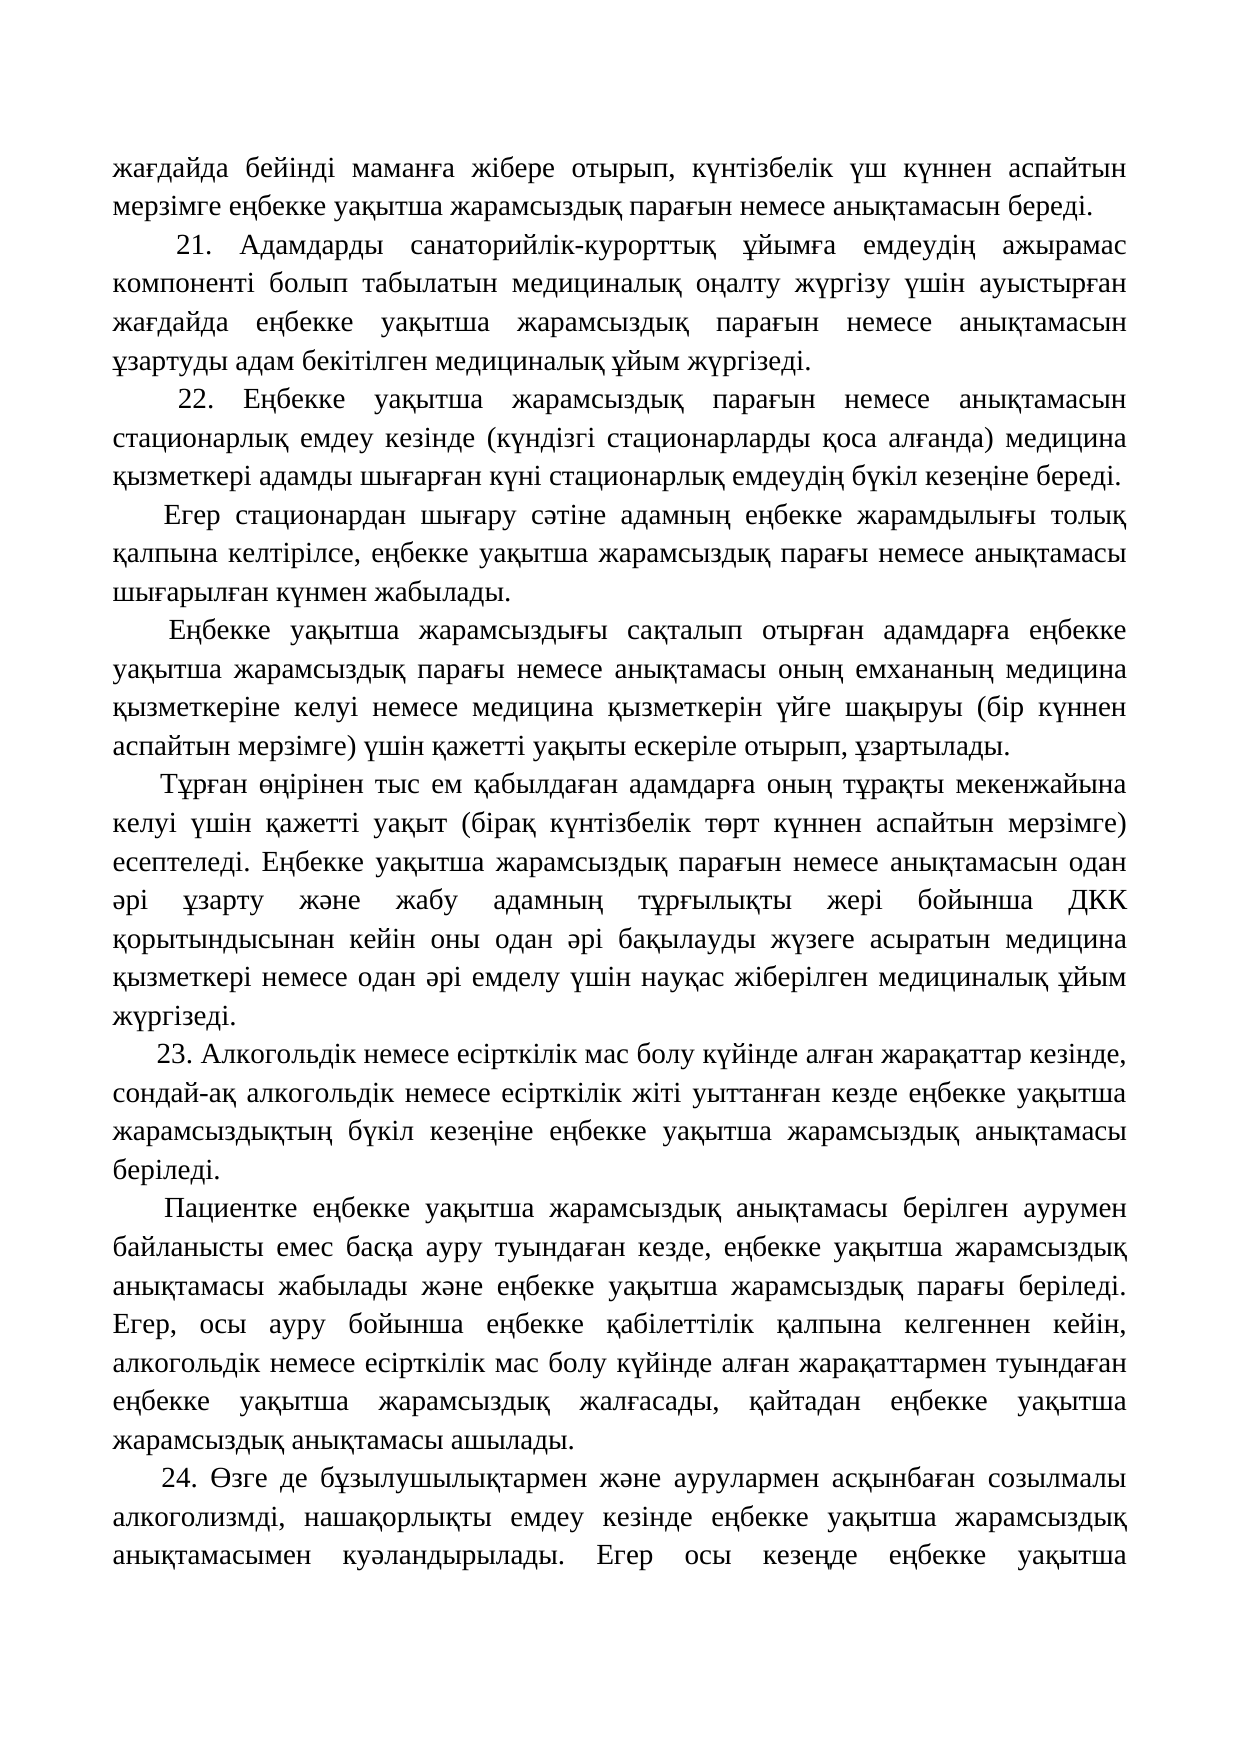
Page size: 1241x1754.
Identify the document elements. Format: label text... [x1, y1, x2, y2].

text Тұрған өңірінен тыс ем қабылдаған адамдарға оның тұрақты мекенжайына келуі үшін қажетті уақыт (бірақ күнтізбелік төрт күннен аспайтын мерзімге) есептеледі. Еңбекке уақытша жарамсыздық парағын немесе анықтамасын одан әрі ұзарту және жабу адамның тұрғылықты жері бойынша ДКК қорытындысынан кейін оны одан әрі бақылауды жүзеге асыратын медицина қызметкері немесе одан әрі емделу үшін науқас жіберілген медициналық ұйым жүргізеді. [112, 767, 1128, 1031]
text 22. Еңбекке уақытша жарамсыздық парағын немесе анықтамасын стационарлық емдеу кезінде (күндізгі стационарларды қоса алғанда) медицина қызметкері адамды шығарған күні стационарлық емдеудің бүкіл кезеңіне береді. [112, 381, 1128, 492]
text Пациентке еңбекке уақытша жарамсыздық анықтамасы берілген аурумен байланысты емес басқа ауру туындаған кезде, еңбекке уақытша жарамсыздық анықтамасы жабылады және еңбекке уақытша жарамсыздық парағы беріледі. Егер, осы ауру бойынша еңбекке қабілеттілік қалпына келгеннен кейін, алкогольдік немесе есірткілік мас болу күйінде алған жарақаттармен туындаған еңбекке уақытша жарамсыздық жалғасады, қайтадан еңбекке уақытша жарамсыздық анықтамасы ашылады. [112, 1191, 1128, 1455]
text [112, 150, 1128, 222]
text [112, 1460, 1128, 1571]
text Егер стационардан шығару сәтіне адамның еңбекке жарамдылығы толық қалпына келтірілсе, еңбекке уақытша жарамсыздық парағы немесе анықтамасы шығарылған күнмен жабылады. [112, 497, 1128, 607]
text Еңбекке уақытша жарамсыздығы сақталып отырған адамдарға еңбекке уақытша жарамсыздық парағы немесе анықтамасы оның емхананың медицина қызметкеріне келуі немесе медицина қызметкерін үйге шақыруы (бір күннен аспайтын мерзімге) үшін қажетті уақыты ескеріле отырып, ұзартылады. [112, 612, 1128, 762]
text 23. Алкогольдік немесе есірткілік мас болу күйінде алған жарақаттар кезінде, сондай-ақ алкогольдік немесе есірткілік жіті уыттанған кезде еңбекке уақытша жарамсыздықтың бүкіл кезеңіне еңбекке уақытша жарамсыздық анықтамасы беріледі. [112, 1036, 1128, 1186]
text 21. Адамдарды санаторийлік-курорттық ұйымға емдеудің ажырамас компоненті болып табылатын медициналық оңалту жүргізу үшін ауыстырған жағдайда еңбекке уақытша жарамсыздық парағын немесе анықтамасын ұзартуды адам бекітілген медициналық ұйым жүргізеді. [112, 227, 1128, 376]
